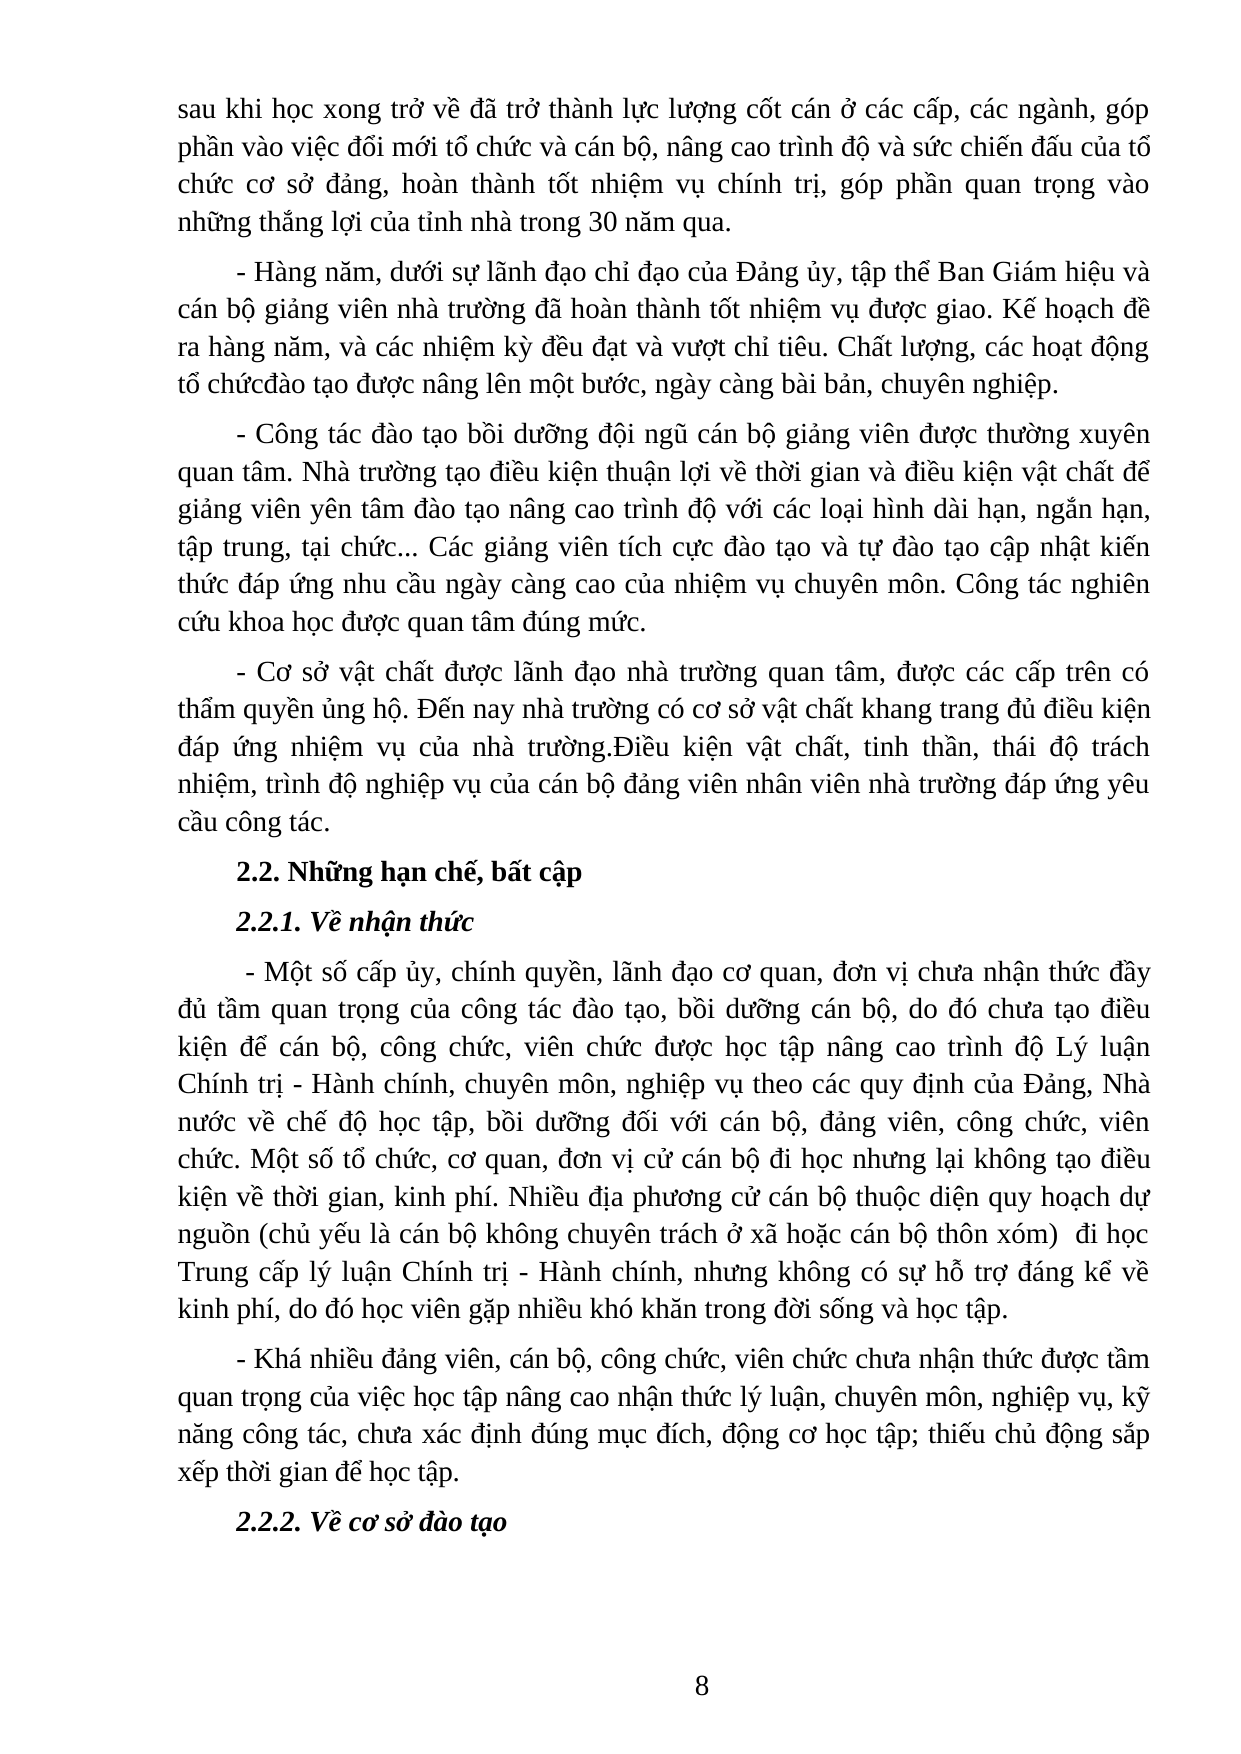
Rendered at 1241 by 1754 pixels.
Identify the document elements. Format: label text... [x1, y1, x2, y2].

text - Công tác đào tạo bồi dưỡng đội ngũ cán bộ giảng viên được thường xuyên quan tâm. Nhà trường tạo điều kiện thuận lợi về thời gian và điều kiện vật chất để giảng viên yên tâm đào tạo nâng cao trình độ với các loại hình dài hạn, ngắn hạn, tập trung, tại chức... Các giảng viên tích cực đào tạo và tự đào tạo cập nhật kiến thức đáp ứng nhu cầu ngày càng cao của nhiệm vụ chuyên môn. Công tác nghiên cứu khoa học được quan tâm đúng mức. [177, 414, 1152, 639]
text - Một số cấp ủy, chính quyền, lãnh đạo cơ quan, đơn vị chưa nhận thức đầy đủ tầm quan trọng của công tác đào tạo, bồi dưỡng cán bộ, do đó chưa tạo điều kiện để cán bộ, công chức, viên chức được học tập nâng cao trình độ Lý luận Chính trị - Hành chính, chuyên môn, nghiệp vụ theo các quy định của Đảng, Nhà nước về chế độ học tập, bồi dưỡng đối với cán bộ, đảng viên, công chức, viên chức. Một số tổ chức, cơ quan, đơn vị cử cán bộ đi học nhưng lại không tạo điều kiện về thời gian, kinh phí. Nhiều địa phương cử cán bộ thuộc diện quy hoạch dự nguồn (chủ yếu là cán bộ không chuyên trách ở xã hoặc cán bộ thôn xóm) đi học Trung cấp lý luận Chính trị - Hành chính, nhưng không có sự hỗ trợ đáng kể về kinh phí, do đó học viên gặp nhiều khó khăn trong đời sống và học tập. [177, 951, 1152, 1326]
text 2.2.2. Về cơ sở đào tạo [177, 1501, 1152, 1539]
text - Hàng năm, dưới sự lãnh đạo chỉ đạo của Đảng ủy, tập thể Ban Giám hiệu và cán bộ giảng viên nhà trường đã hoàn thành tốt nhiệm vụ được giao. Kế hoạch đề ra hàng năm, và các nhiệm kỳ đều đạt và vượt chỉ tiêu. Chất lượng, các hoạt động tổ chứcđào tạo được nâng lên một bước, ngày càng bài bản, chuyên nghiệp. [177, 251, 1152, 401]
text - Cơ sở vật chất được lãnh đạo nhà trường quan tâm, được các cấp trên có thẩm quyền ủng hộ. Đến nay nhà trường có cơ sở vật chất khang trang đủ điều kiện đáp ứng nhiệm vụ của nhà trường.Điều kiện vật chất, tinh thần, thái độ trách nhiệm, trình độ nghiệp vụ của cán bộ đảng viên nhân viên nhà trường đáp ứng yêu cầu công tác. [177, 651, 1152, 839]
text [177, 89, 1152, 239]
text 2.2. Những hạn chế, bất cập [177, 851, 1152, 889]
text 2.2.1. Về nhận thức [177, 901, 1152, 939]
text - Khá nhiều đảng viên, cán bộ, công chức, viên chức chưa nhận thức được tầm quan trọng của việc học tập nâng cao nhận thức lý luận, chuyên môn, nghiệp vụ, kỹ năng công tác, chưa xác định đúng mục đích, động cơ học tập; thiếu chủ động sắp xếp thời gian để học tập. [177, 1339, 1152, 1489]
